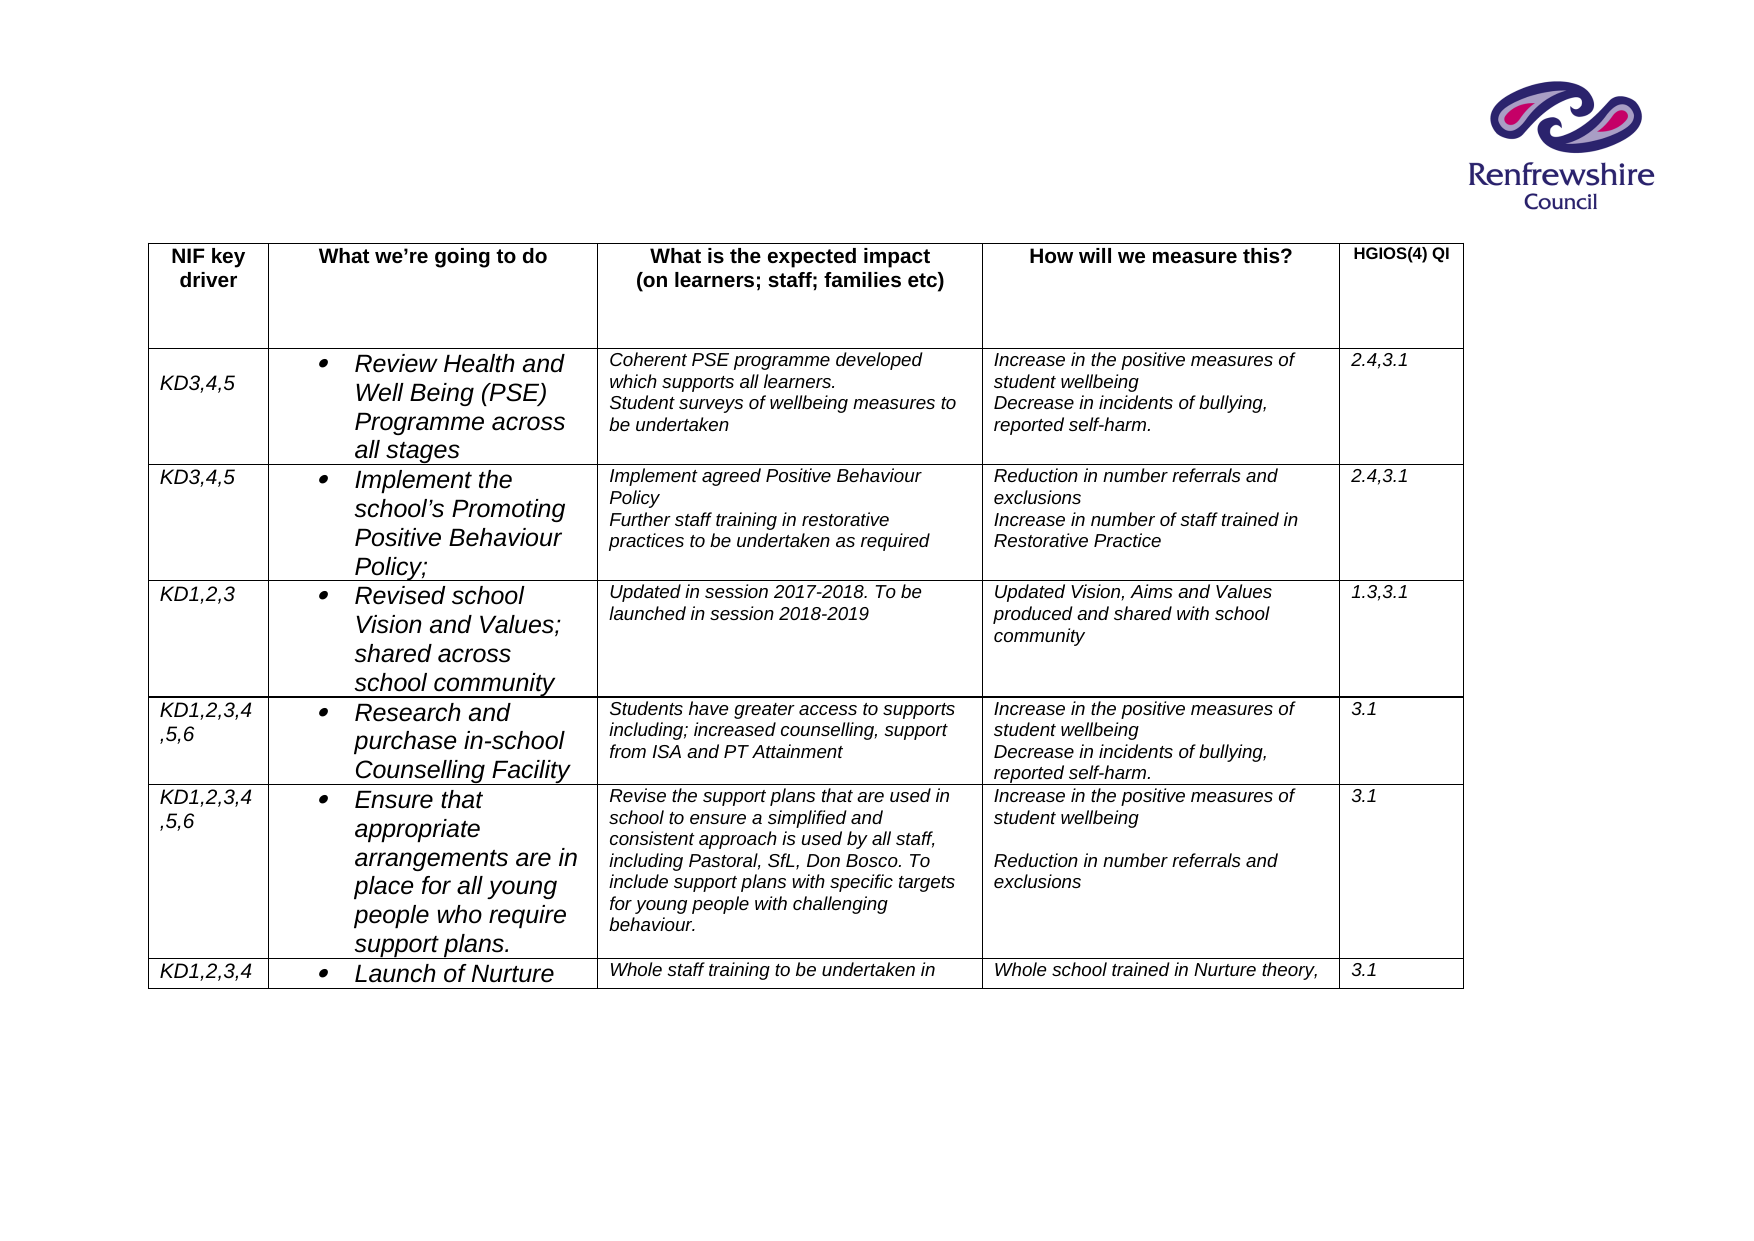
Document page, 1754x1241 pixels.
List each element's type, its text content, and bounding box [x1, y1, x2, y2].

table_cell KD3,4,5 [149, 349, 268, 464]
table_cell KD1,2,3,4,5,6 [149, 959, 268, 987]
table_cell Review Health and Well Being (PSE) Programme across all stages [269, 349, 597, 464]
table_header How will we measure this? [983, 244, 1339, 348]
table_cell Reduction in number referrals and exclusions Increase in number of staff trained in Restorative Practice [983, 465, 1339, 580]
table_cell Revise the support plans that are used in school to ensure a simplified and consistent approach is used by all staff, including Pastoral, SfL, Don Bosco. To include support plans with specific targets for young people with challenging behaviour. [598, 785, 982, 957]
table_cell Coherent PSE programme developed which supports all learners. Student surveys of wellbeing measures to be undertaken [598, 349, 982, 464]
table_cell KD3,4,5 [149, 465, 268, 580]
table_header HGIOS(4) QI [1340, 244, 1463, 348]
table_cell 2.4,3.1 [1340, 349, 1463, 464]
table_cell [269, 959, 597, 987]
table_cell 3.1 [1340, 785, 1463, 957]
table_cell Increase in the positive measures of student wellbeing Decrease in incidents of bullying, reported self-harm. [983, 349, 1339, 464]
table_cell Increase in the positive measures of student wellbeing Reduction in number referrals and exclusions [983, 785, 1339, 957]
table_cell Implement agreed Positive Behaviour Policy Further staff training in restorative practices to be undertaken as required [598, 465, 982, 580]
table_cell Research and purchase in-school Counselling Facility [269, 698, 597, 784]
table_header What we’re going to do [269, 244, 597, 348]
table_cell Increase in the positive measures of student wellbeing Decrease in incidents of bullying, reported self-harm. [983, 698, 1339, 784]
table_cell 3.1 [1340, 959, 1463, 987]
table_cell 3.1 [1340, 698, 1463, 784]
table_cell Ensure that appropriate arrangements are in place for all young people who require support plans. [269, 785, 597, 957]
table_cell Implement the school’s Promoting Positive Behaviour Policy; [269, 465, 597, 580]
table_cell KD1,2,3 [149, 581, 268, 696]
table_cell Updated in session 2017-2018. To be launched in session 2018-2019 [598, 581, 982, 696]
table_cell Updated Vision, Aims and Values produced and shared with school community [983, 581, 1339, 696]
table_cell KD1,2,3,4,5,6 [149, 785, 268, 957]
table_cell Revised school Vision and Values; shared across school community [269, 581, 597, 696]
table_cell KD1,2,3,4,5,6 [149, 698, 268, 784]
table_header What is the expected impact (on learners; staff; families etc) [598, 244, 982, 348]
table_cell 2.4,3.1 [1340, 465, 1463, 580]
table_cell Students have greater access to supports including; increased counselling, support from ISA and PT Attainment [598, 698, 982, 784]
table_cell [598, 959, 982, 987]
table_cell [983, 959, 1339, 987]
table_header NIF key driver [149, 244, 268, 348]
table_cell 1.3,3.1 [1340, 581, 1463, 696]
